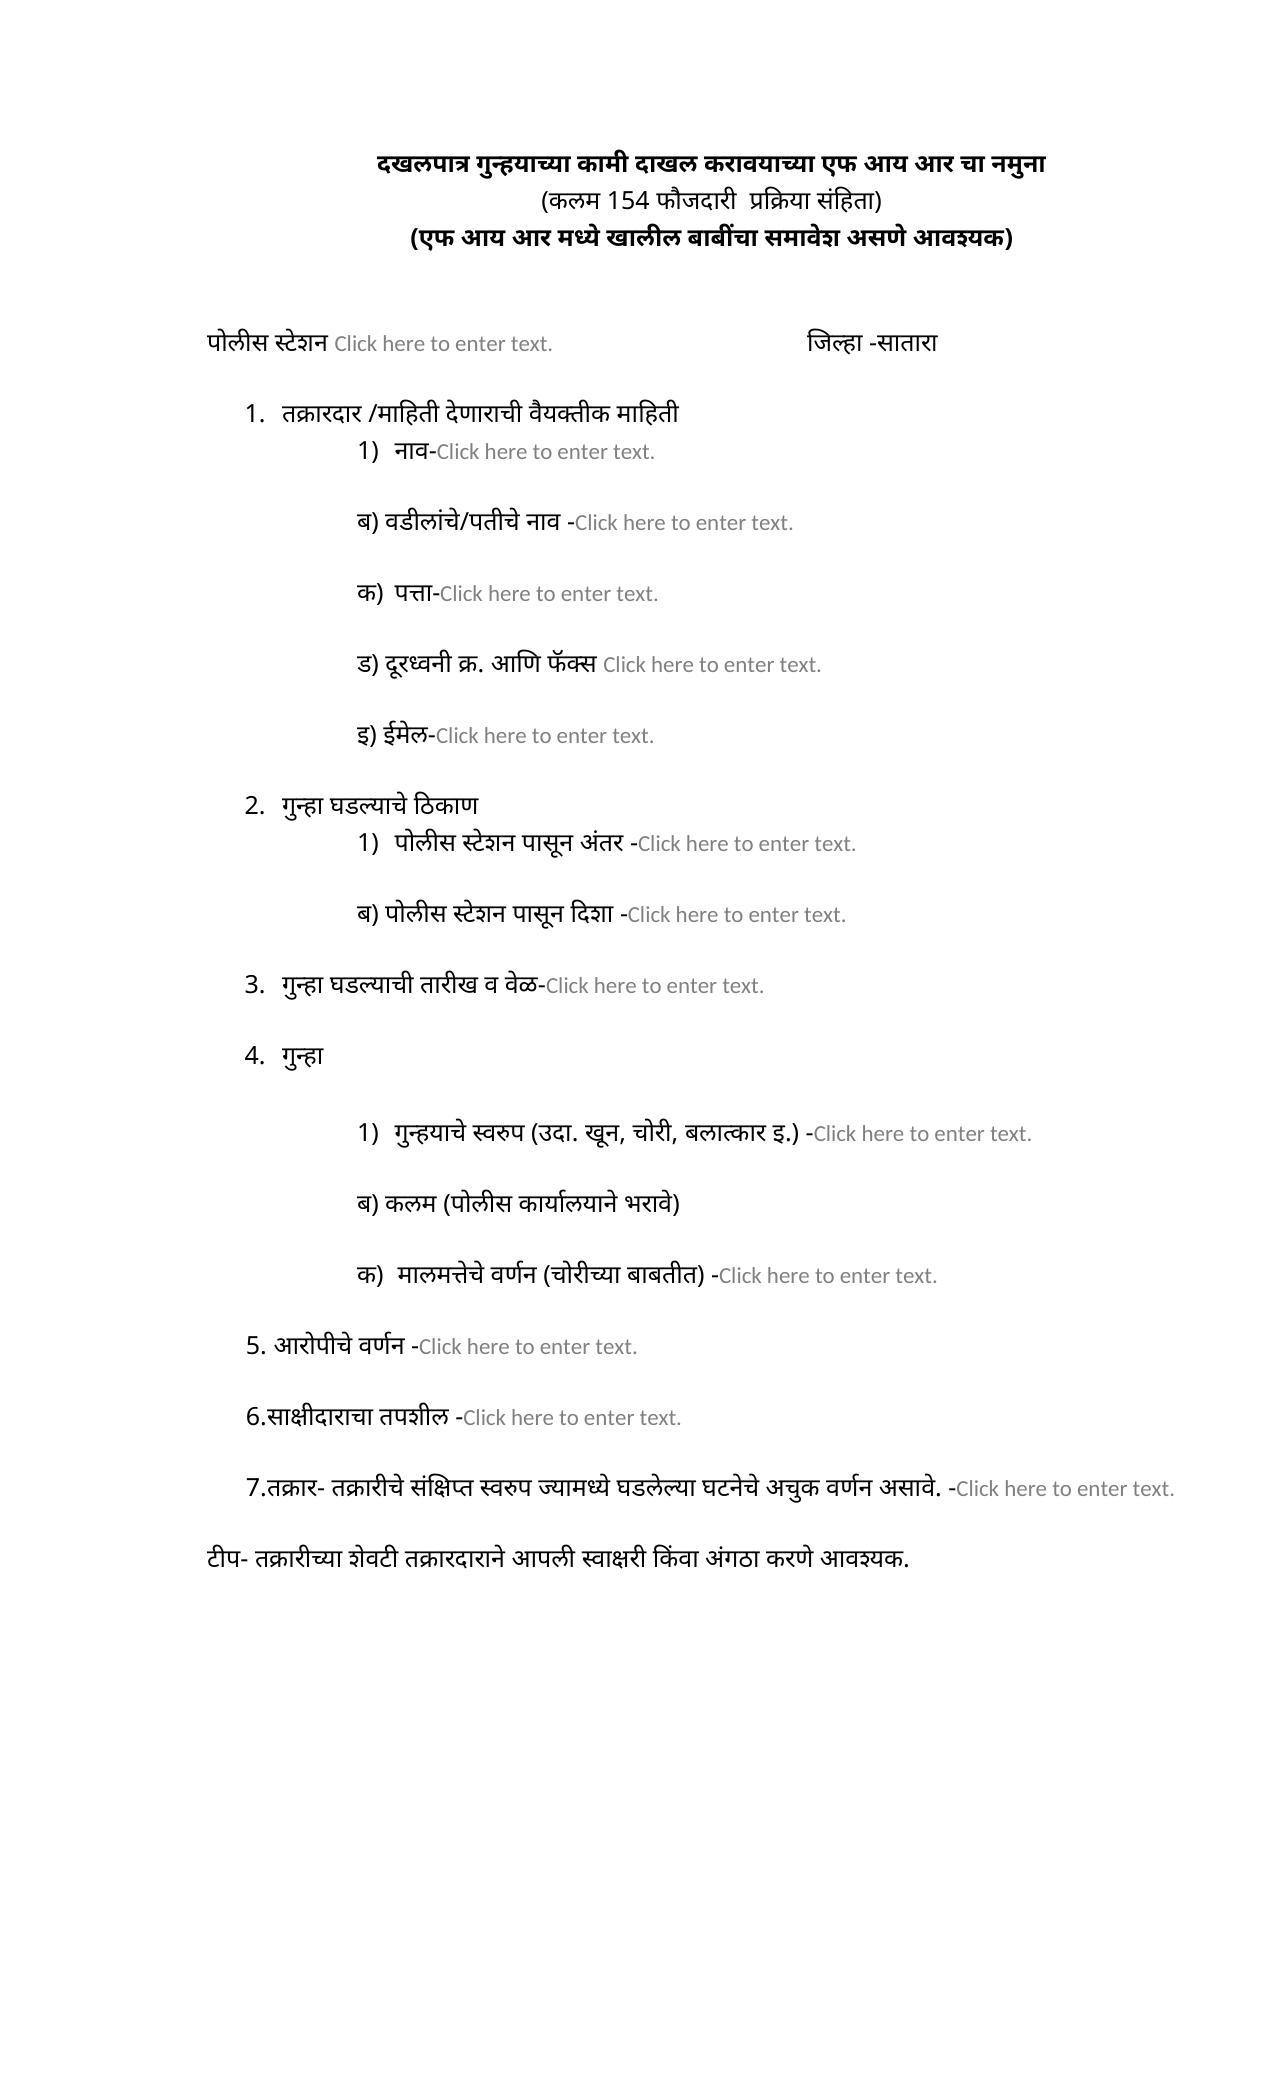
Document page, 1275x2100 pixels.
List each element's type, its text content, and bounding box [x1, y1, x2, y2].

text ब) वडीलांचे/पतीचे नाव - [357, 504, 1216, 541]
list गुन्हा [244, 1038, 1216, 1075]
text (एफ आय आर मध्ये खालील बाबींचा समावेश असणे आवश्यक) [207, 219, 1216, 257]
text 7.तक्रार- तक्रारीचे संक्षिप्त स्वरुप ज्यामध्ये घडलेल्या घटनेचे अचुक वर्णन असावे. - [207, 1469, 1216, 1506]
text ब) पोलीस स्टेशन पासून दिशा - [357, 896, 1216, 933]
text इ) ईमेल- [357, 717, 1216, 754]
list गुन्हा घडल्याचे ठिकाण [244, 788, 1216, 825]
text (कलम 154 फौजदारी प्रक्रिया संहिता) [207, 183, 1216, 219]
text ब) कलम (पोलीस कार्यालयाने भरावे) [357, 1185, 1216, 1222]
text ड) दूरध्वनी क्र. आणि फॅक्स [357, 646, 1216, 683]
list गुन्हयाचे स्वरुप (उदा. खून, चोरी, बलात्कार इ.) - [357, 1114, 1216, 1151]
text दखलपात्र गुन्हयाच्या कामी दाखल करावयाच्या एफ आय आर चा नमुना [207, 150, 1216, 183]
list मालमत्तेचे वर्णन (चोरीच्या बाबतीत) - [357, 1256, 1216, 1293]
list पोलीस स्टेशन पासून अंतर - [357, 825, 1216, 862]
list गुन्हा घडल्याची तारीख व वेळ- [244, 967, 1216, 1004]
list नाव- [357, 433, 1216, 470]
text टीप- तक्रारीच्या शेवटी तक्रारदाराने आपली स्वाक्षरी किंवा अंगठा करणे आवश्यक. [207, 1540, 1216, 1577]
text 5. आरोपीचे वर्णन - [207, 1327, 1216, 1364]
text पोलीस स्टेशन जिल्हा -सातारा [207, 325, 1216, 362]
list तक्रारदार /माहिती देणाराची वैयक्तीक माहिती [244, 396, 1216, 433]
list पत्ता- [357, 575, 1216, 612]
text 6.साक्षीदाराचा तपशील - [207, 1398, 1216, 1435]
